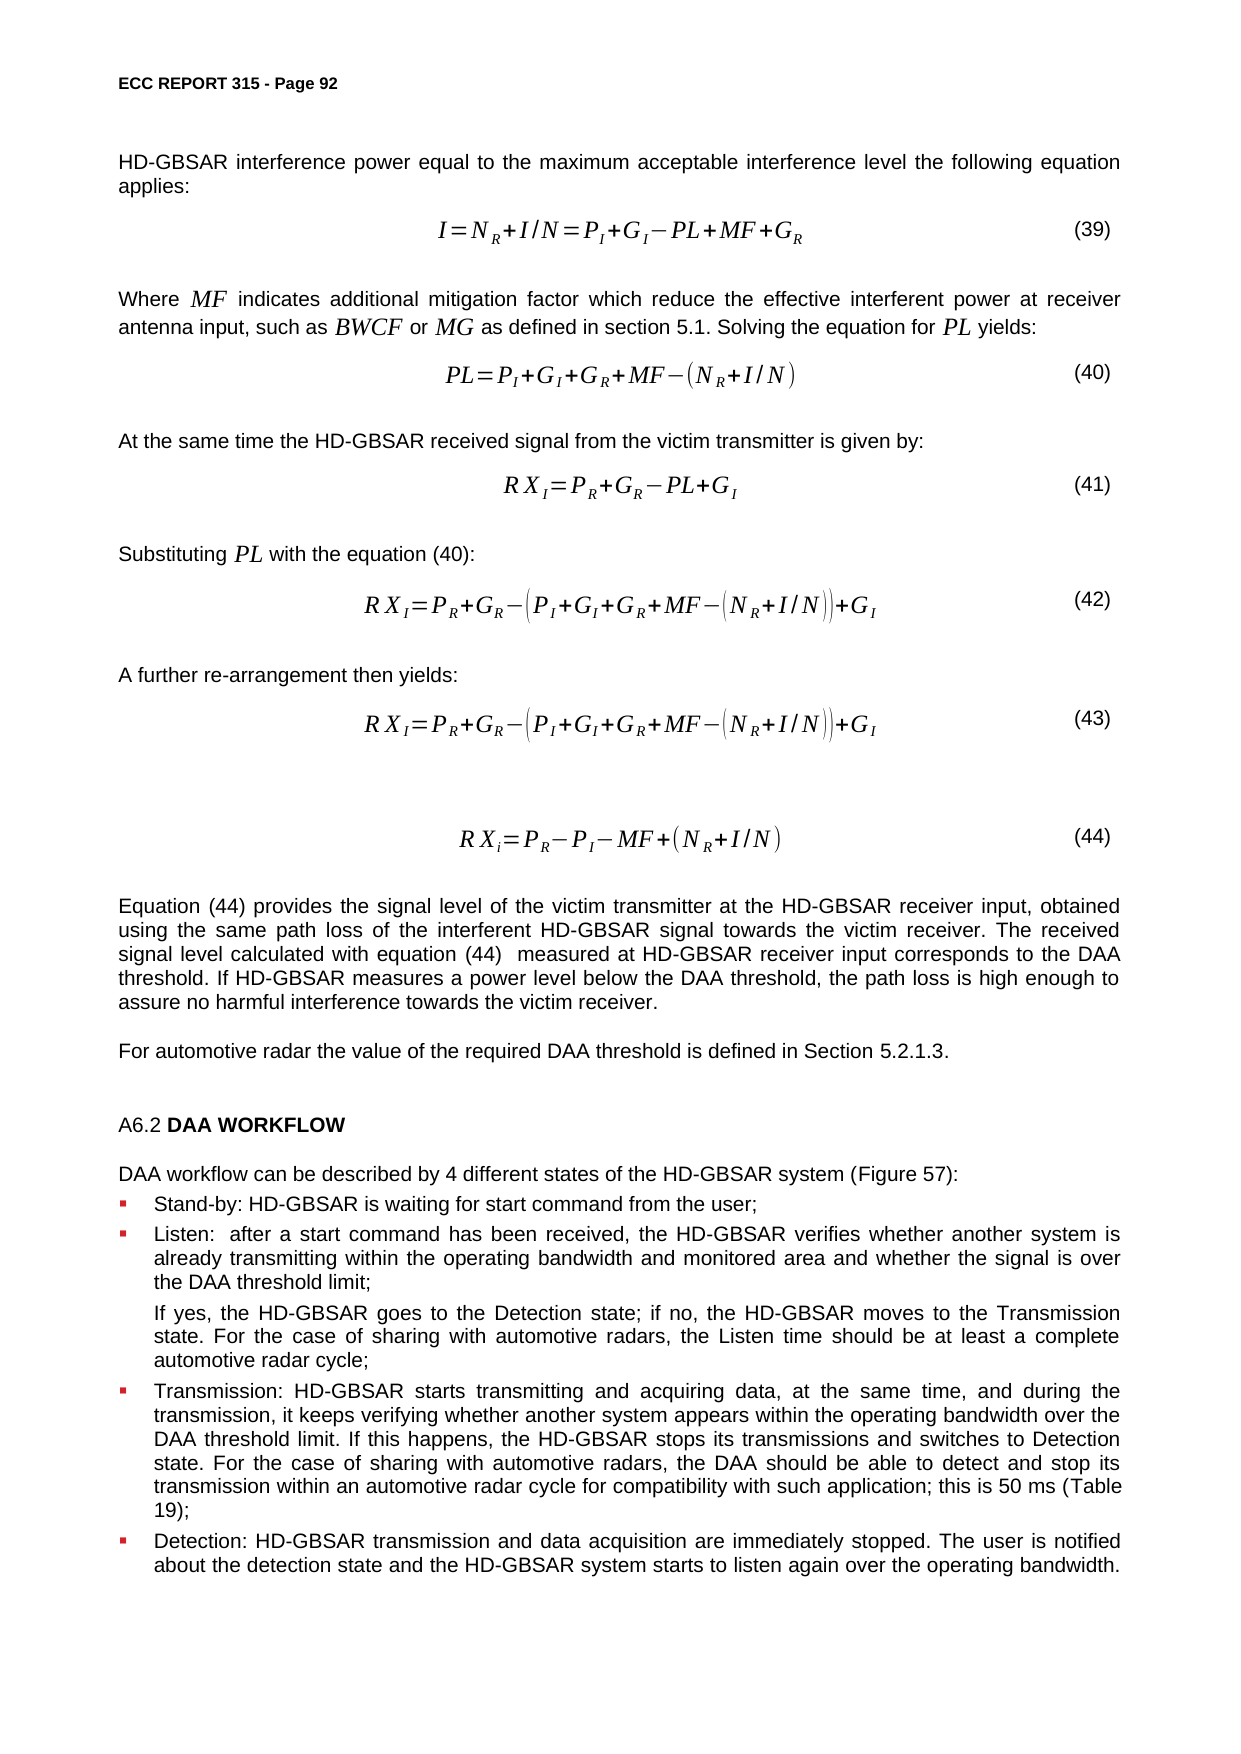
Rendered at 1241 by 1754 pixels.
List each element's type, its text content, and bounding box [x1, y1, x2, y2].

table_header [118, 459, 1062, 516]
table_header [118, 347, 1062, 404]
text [118, 1528, 1122, 1577]
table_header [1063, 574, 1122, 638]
text Stand-by: HD-GBSAR is waiting for start command from the user; [118, 1192, 1122, 1216]
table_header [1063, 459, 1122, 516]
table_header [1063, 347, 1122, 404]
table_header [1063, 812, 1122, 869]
text Listen: after a start command has been received, the HD-GBSAR verifies whether another system is already transmitting within the operating bandwidth and monitored area and whether the signal is over the DAA threshold limit; [118, 1222, 1122, 1294]
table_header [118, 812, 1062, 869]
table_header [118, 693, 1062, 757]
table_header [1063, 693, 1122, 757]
text Where indicates additional mitigation factor which reduce the effective interferent power at receiver antenna input, such as or as defined in section 5.1. Solving the equation for yields: [118, 286, 1122, 341]
text Transmission: HD-GBSAR starts transmitting and acquiring data, at the same time, and during the transmission, it keeps verifying whether another system appears within the operating bandwidth over the DAA threshold limit. If this happens, the HD-GBSAR stops its transmissions and switches to Detection state. For the case of sharing with automotive radars, the DAA should be able to detect and stop its transmission within an automotive radar cycle for compatibility with such application; this is 50 ms (Table 19); [118, 1378, 1122, 1522]
list If yes, the HD-GBSAR goes to the Detection state; if no, the HD-GBSAR moves to the Transmission state. For the case of sharing with automotive radars, the Listen time should be at least a complete automotive radar cycle; [153, 1300, 1122, 1372]
text DAA workflow can be described by 4 different states of the HD-GBSAR system (Figure 57): [118, 1162, 1122, 1186]
text At the same time the HD-GBSAR received signal from the victim transmitter is given by: [118, 429, 1122, 453]
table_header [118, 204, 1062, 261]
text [118, 150, 1122, 198]
subtitle DAA workflow [118, 1113, 1122, 1137]
text For automotive radar the value of the required DAA threshold is defined in Section 5.3.1.3. [118, 1039, 1122, 1063]
text A further re-arrangement then yields: [118, 663, 1122, 687]
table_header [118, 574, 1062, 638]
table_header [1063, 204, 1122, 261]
